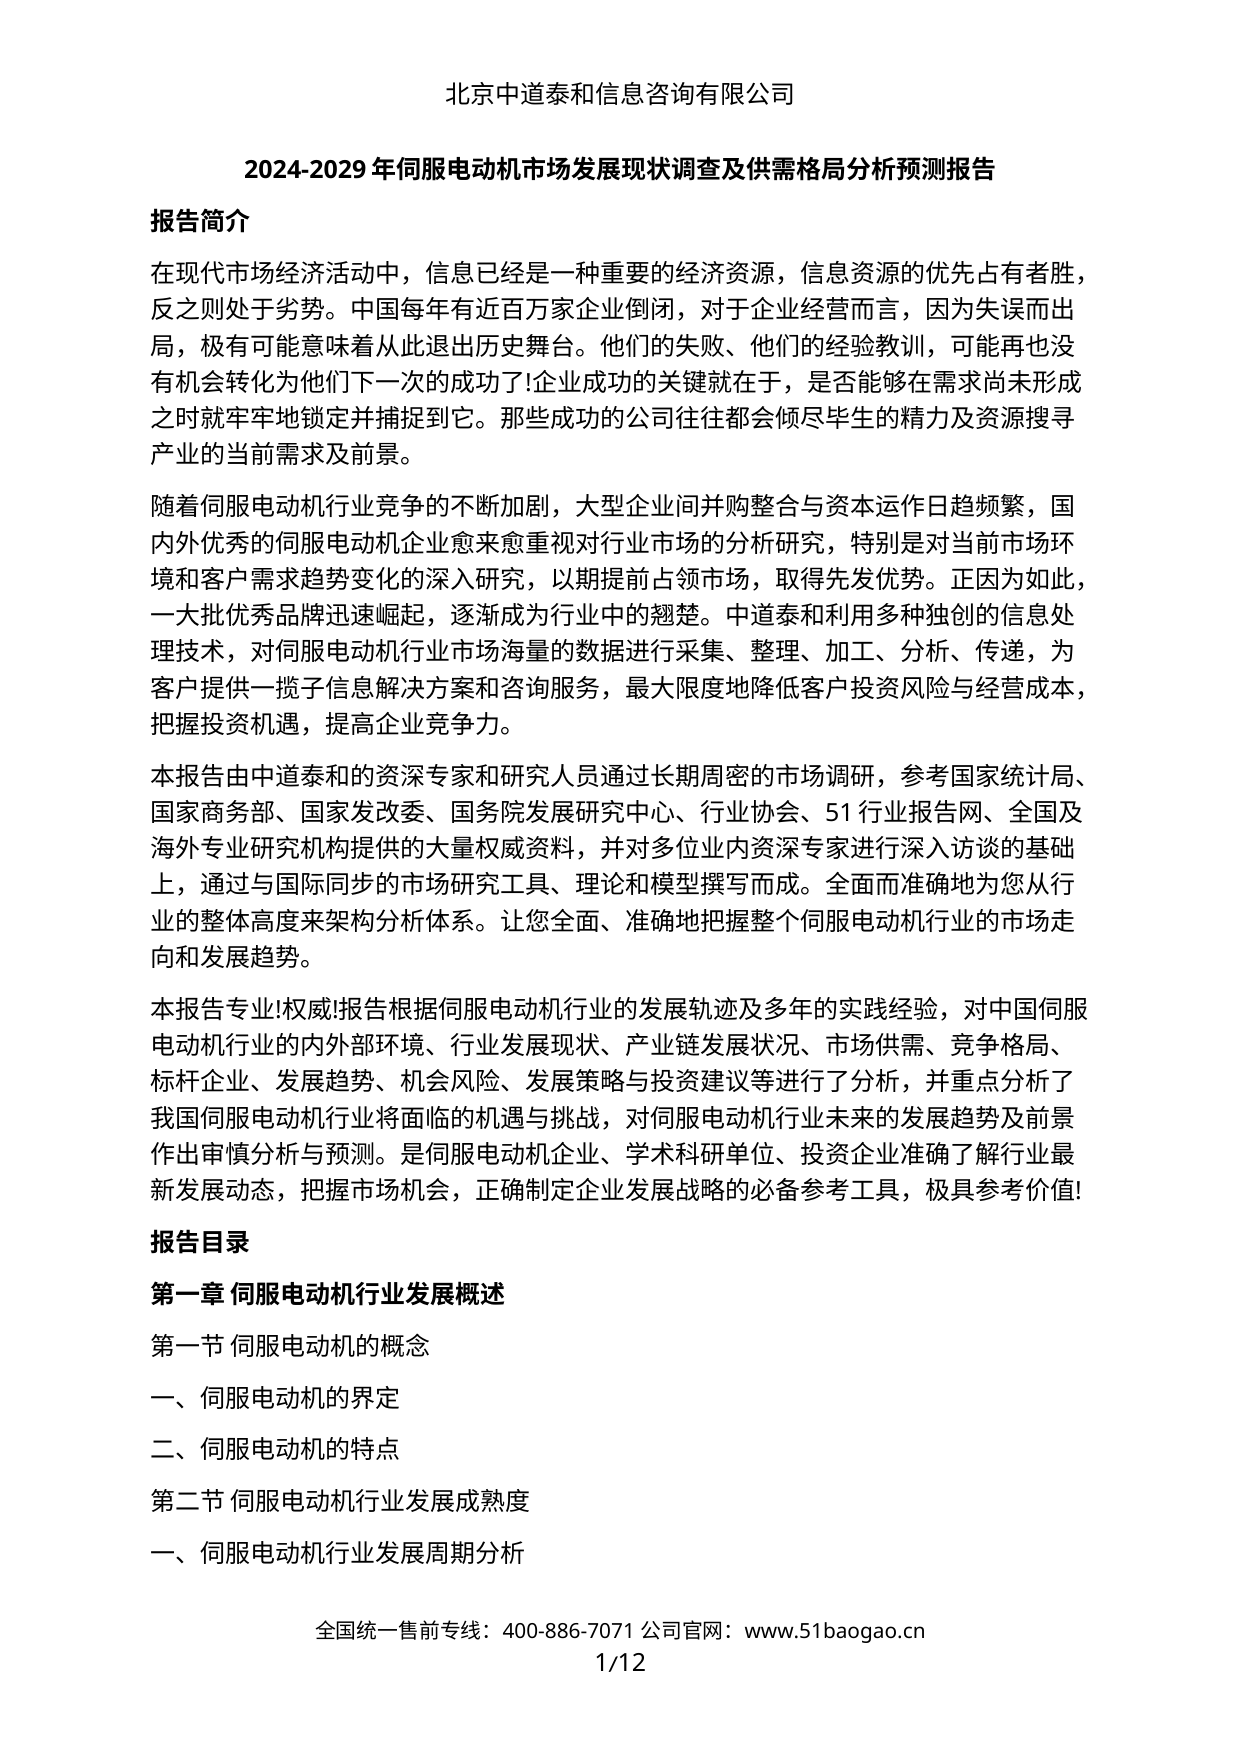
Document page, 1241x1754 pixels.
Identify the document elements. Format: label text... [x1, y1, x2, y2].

text 随着伺服电动机行业竞争的不断加剧，大型企业间并购整合与资本运作日趋频繁，国内外优秀的伺服电动机企业愈来愈重视对行业市场的分析研究，特别是对当前市场环境和客户需求趋势变化的深入研究，以期提前占领市场，取得先发优势。正因为如此，一大批优秀品牌迅速崛起，逐渐成为行业中的翘楚。中道泰和利用多种独创的信息处理技术，对伺服电动机行业市场海量的数据进行采集、整理、加工、分析、传递，为客户提供一揽子信息解决方案和咨询服务，最大限度地降低客户投资风险与经营成本，把握投资机遇，提高企业竞争力。 [150, 487, 1090, 741]
text 二、伺服电动机的特点 [150, 1430, 1090, 1466]
text 第一节 伺服电动机的概念 [150, 1326, 1090, 1362]
text 第一章 伺服电动机行业发展概述 [150, 1274, 1090, 1311]
text 一、伺服电动机的界定 [150, 1378, 1090, 1414]
text 本报告专业!权威!报告根据伺服电动机行业的发展轨迹及多年的实践经验，对中国伺服电动机行业的内外部环境、行业发展现状、产业链发展状况、市场供需、竞争格局、标杆企业、发展趋势、机会风险、发展策略与投资建议等进行了分析，并重点分析了我国伺服电动机行业将面临的机遇与挑战，对伺服电动机行业未来的发展趋势及前景作出审慎分析与预测。是伺服电动机企业、学术科研单位、投资企业准确了解行业最新发展动态，把握市场机会，正确制定企业发展战略的必备参考工具，极具参考价值! [150, 989, 1090, 1207]
text 本报告由中道泰和的资深专家和研究人员通过长期周密的市场调研，参考国家统计局、国家商务部、国家发改委、国务院发展研究中心、行业协会、51行业报告网、全国及海外专业研究机构提供的大量权威资料，并对多位业内资深专家进行深入访谈的基础上，通过与国际同步的市场研究工具、理论和模型撰写而成。全面而准确地为您从行业的整体高度来架构分析体系。让您全面、准确地把握整个伺服电动机行业的市场走向和发展趋势。 [150, 756, 1090, 974]
text 报告目录 [150, 1222, 1090, 1259]
text 报告简介 [150, 202, 1090, 238]
text 在现代市场经济活动中，信息已经是一种重要的经济资源，信息资源的优先占有者胜，反之则处于劣势。中国每年有近百万家企业倒闭，对于企业经营而言，因为失误而出局，极有可能意味着从此退出历史舞台。他们的失败、他们的经验教训，可能再也没有机会转化为他们下一次的成功了!企业成功的关键就在于，是否能够在需求尚未形成之时就牢牢地锁定并捕捉到它。那些成功的公司往往都会倾尽毕生的精力及资源搜寻产业的当前需求及前景。 [150, 254, 1090, 471]
text 第二节 伺服电动机行业发展成熟度 [150, 1482, 1090, 1518]
text 一、伺服电动机行业发展周期分析 [150, 1534, 1090, 1570]
text 2024-2029年伺服电动机市场发展现状调查及供需格局分析预测报告 [150, 150, 1090, 186]
